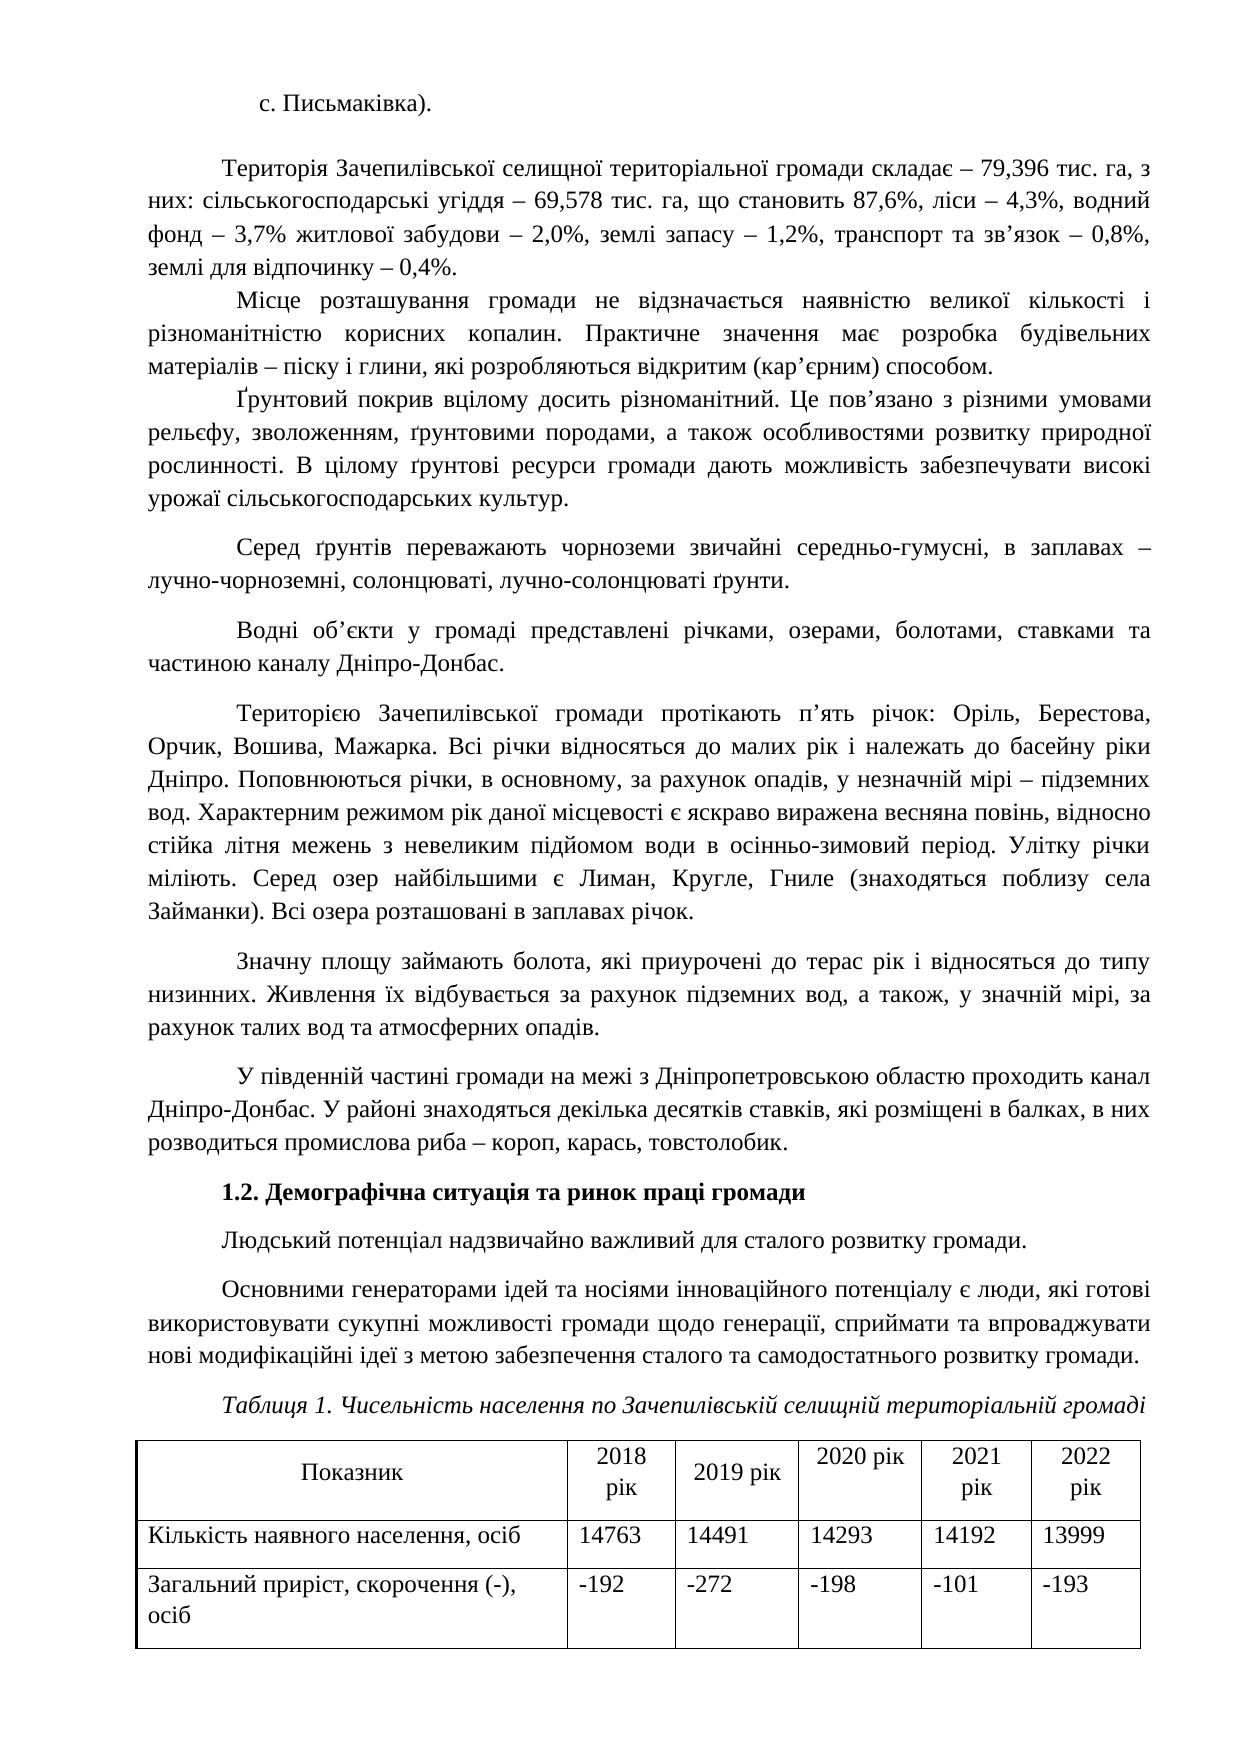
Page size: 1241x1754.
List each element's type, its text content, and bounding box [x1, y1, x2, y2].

text Водні об’єкти у громаді представлені річками, озерами, болотами, ставками та частиною каналу Дніпро-Донбас. [148, 615, 1152, 677]
text Значну площу займають болота, які приурочені до терас рік і відносяться до типу низинних. Живлення їх відбувається за рахунок підземних вод, а також, у значній мірі, за рахунок талих вод та атмосферних опадів. [148, 946, 1152, 1041]
table_cell -198 [799, 1569, 921, 1648]
table_cell Загальний приріст, скорочення (-), осіб [138, 1569, 567, 1648]
table_header 2019 рік [676, 1441, 798, 1519]
text Людський потенціал надзвичайно важливий для сталого розвитку громади. [148, 1225, 1152, 1254]
table_cell -101 [922, 1569, 1031, 1648]
table_header Показник [138, 1441, 567, 1519]
table_header 2020 рік [799, 1441, 921, 1519]
text Таблиця 1. Чисельність населення по Зачепилівській селищній територіальній громаді [148, 1390, 1152, 1419]
table_header 2022 рік [1032, 1441, 1140, 1519]
list Місце розташування громади не відзначається наявністю великої кількості і різноманітністю корисних копалин. Практичне значення має розробка будівельних матеріалів – піску і глини, які розробляються відкритим (кар’єрним) способом. [148, 285, 1152, 379]
text 1.2. Демографічна ситуація та ринок праці громади [148, 1177, 1152, 1206]
table_cell Кількість наявного населення, осіб [138, 1521, 567, 1568]
table_cell 13999 [1032, 1521, 1140, 1568]
list с. Письмаківка). [259, 88, 1152, 117]
text Основними генераторами ідей та носіями інноваційного потенціалу є люди, які готові використовувати сукупні можливості громади щодо генерації, сприймати та впроваджувати нові модифікаційні ідеї з метою забезпечення сталого та самодостатнього розвитку громади. [148, 1274, 1152, 1369]
text Територією Зачепилівської громади протікають п’ять річок: Оріль, Берестова, Орчик, Вошива, Мажарка. Всі річки відносяться до малих рік і належать до басейну ріки Дніпро. Поповнюються річки, в основному, за рахунок опадів, у незначній мірі – підземних вод. Характерним режимом рік даної місцевості є яскраво виражена весняна повінь, відносно стійка літня межень з невеликим підйомом води в осінньо-зимовий період. Улітку річки міліють. Серед озер найбільшими є Лиман, Кругле, Гниле (знаходяться поблизу села Займанки). Всі озера розташовані в заплавах річок. [148, 698, 1152, 925]
table_cell -192 [568, 1569, 675, 1648]
list Територія Зачепилівської селищної територіальної громади складає – 79,396 тис. га, з них: сільськогосподарські угіддя – 69,578 тис. га, що становить 87,6%, ліси – 4,3%, водний фонд – 3,7% житлової забудови – 2,0%, землі запасу – 1,2%, транспорт та зв’язок – 0,8%, землі для відпочинку – 0,4%. [148, 153, 1152, 280]
table_cell 14192 [922, 1521, 1031, 1568]
table_cell -272 [676, 1569, 798, 1648]
table_header 2018 рік [568, 1441, 675, 1519]
table_cell -193 [1032, 1569, 1140, 1648]
table_cell 14293 [799, 1521, 921, 1568]
table_header 2021 рік [922, 1441, 1031, 1519]
table_cell 14491 [676, 1521, 798, 1568]
text У південній частині громади на межі з Дніпропетровською областю проходить канал Дніпро-Донбас. У районі знаходяться декілька десятків ставків, які розміщені в балках, в них розводиться промислова риба – короп, карась, товстолобик. [148, 1061, 1152, 1156]
text Ґрунтовий покрив вцілому досить різноманітний. Це пов’язано з різними умовами рельєфу, зволоженням, ґрунтовими породами, а також особливостями розвитку природної рослинності. В цілому ґрунтові ресурси громади дають можливість забезпечувати високі урожаї сільськогосподарських культур. [148, 384, 1152, 512]
table_cell 14763 [568, 1521, 675, 1568]
text Серед ґрунтів переважають чорноземи звичайні середньо-гумусні, в заплавах – лучно-чорноземні, солонцюваті, лучно-солонцюваті ґрунти. [148, 532, 1152, 594]
